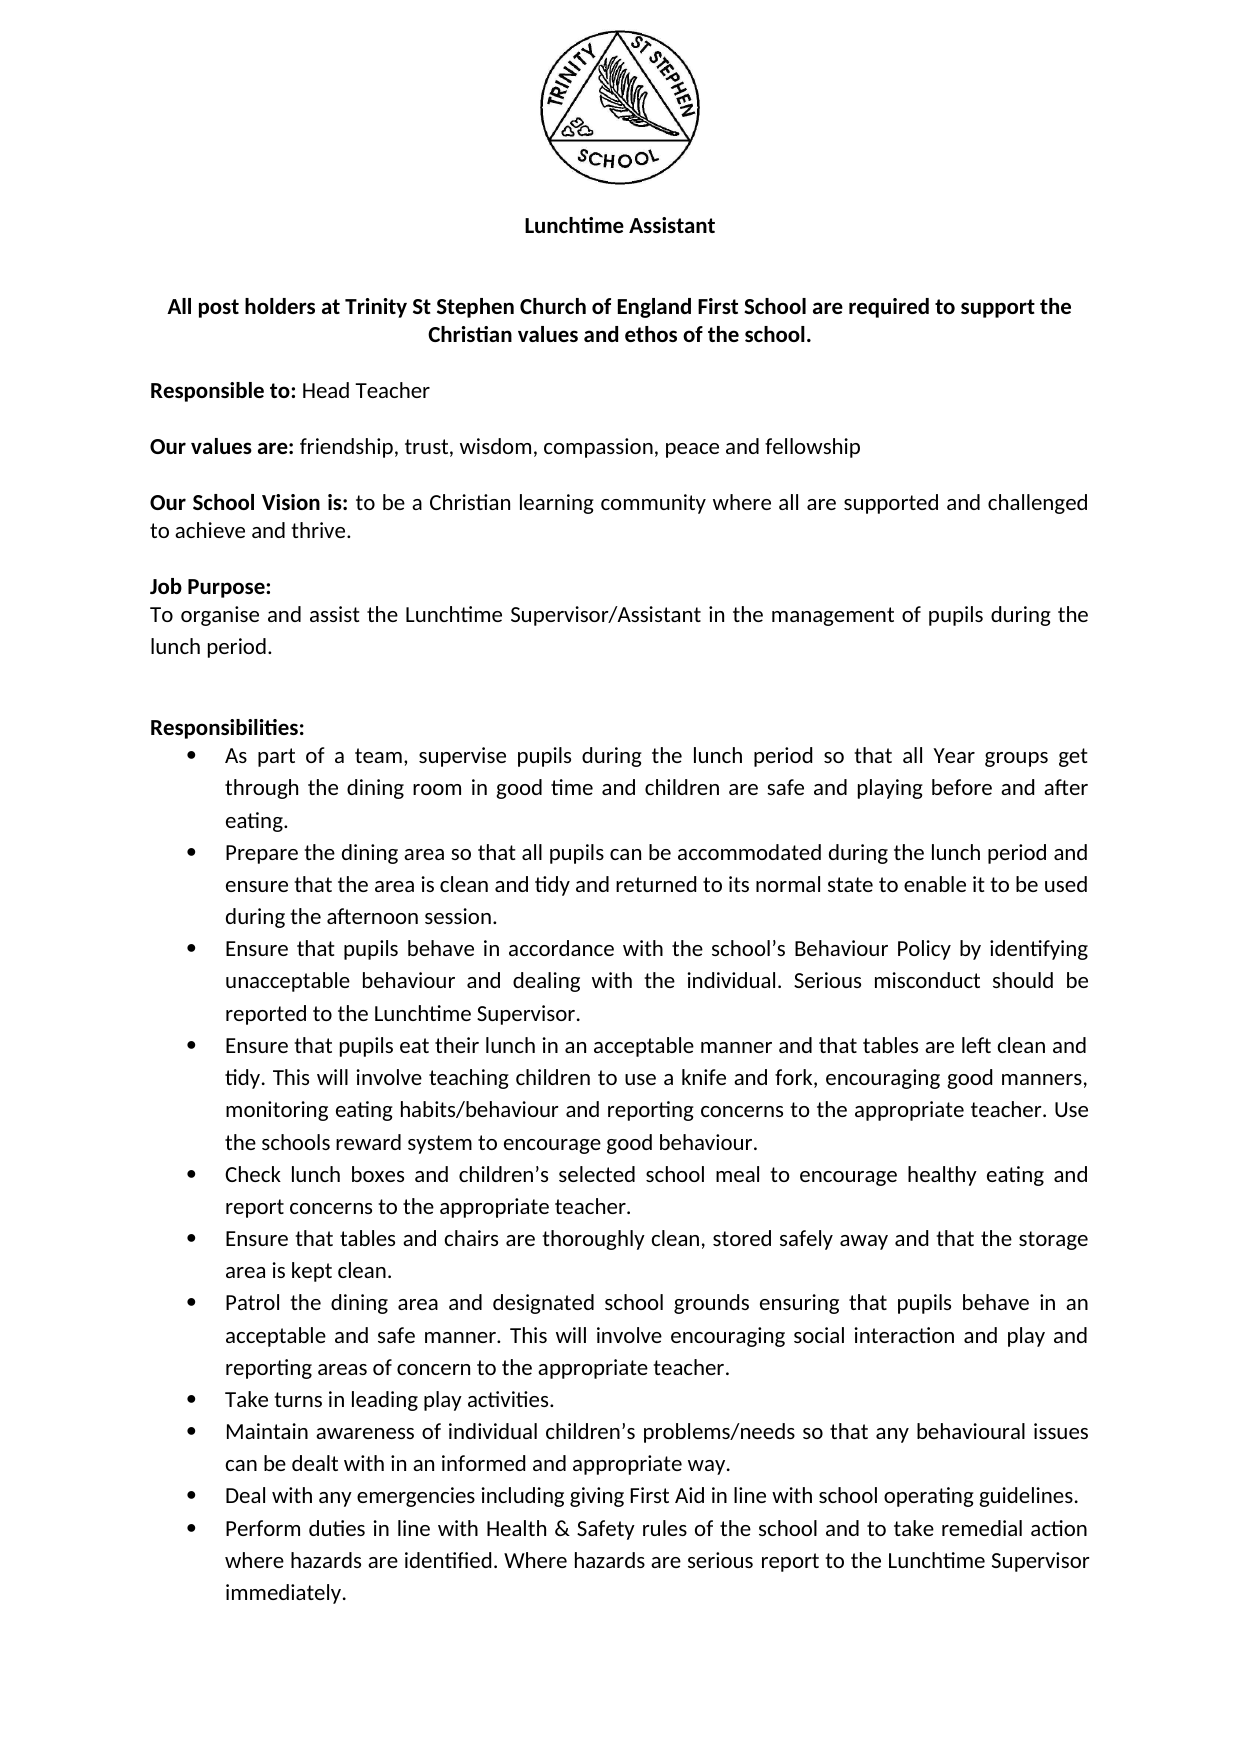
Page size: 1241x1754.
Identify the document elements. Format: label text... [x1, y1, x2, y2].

list Check lunch boxes and children’s selected school meal to encourage healthy eating and report concerns to the appropriate teacher. [187, 1160, 1090, 1220]
list Prepare the dining area so that all pupils can be accommodated during the lunch period and ensure that the area is clean and tidy and returned to its normal state to enable it to be used during the afternoon session. [187, 838, 1090, 930]
text To organise and assist the Lunchtime Supervisor/Assistant in the management of pupils during the lunch period. [150, 600, 1090, 660]
text All post holders at Trinity St Stephen Church of England First School are required to support the Christian values and ethos of the school. [150, 292, 1090, 348]
list Patrol the dining area and designated school grounds ensuring that pupils behave in an acceptable and safe manner. This will involve encouraging social interaction and play and reporting areas of concern to the appropriate teacher. [187, 1288, 1090, 1381]
list Take turns in leading play activities. [187, 1385, 1090, 1413]
list Perform duties in line with Health & Safety rules of the school and to take remedial action where hazards are identified. Where hazards are serious report to the Lunchtime Supervisor immediately. [187, 1514, 1090, 1606]
list Maintain awareness of individual children’s problems/needs so that any behavioural issues can be dealt with in an informed and appropriate way. [187, 1417, 1090, 1477]
text Our School Vision is: to be a Christian learning community where all are supported and challenged to achieve and thrive. [150, 488, 1090, 544]
text Responsibilities: [150, 713, 1090, 741]
list Ensure that pupils behave in accordance with the school’s Behaviour Policy by identifying unacceptable behaviour and dealing with the individual. Serious misconduct should be reported to the Lunchtime Supervisor. [187, 934, 1090, 1027]
text Responsible to: Head Teacher [150, 376, 1090, 404]
text Lunchtime Assistant [150, 211, 1090, 239]
list Ensure that tables and chairs are thoroughly clean, stored safely away and that the storage area is kept clean. [187, 1224, 1090, 1284]
list As part of a team, supervise pupils during the lunch period so that all Year groups get through the dining room in good time and children are safe and playing before and after eating. [187, 741, 1090, 834]
text Job Purpose: [150, 572, 1090, 600]
list Ensure that pupils eat their lunch in an acceptable manner and that tables are left clean and tidy. This will involve teaching children to use a knife and fork, encouraging good manners, monitoring eating habits/behaviour and reporting concerns to the appropriate teacher. Use the schools reward system to encourage good behaviour. [187, 1031, 1090, 1156]
list Deal with any emergencies including giving First Aid in line with school operating guidelines. [187, 1482, 1090, 1510]
text Our values are: friendship, trust, wisdom, compassion, peace and fellowship [150, 432, 1090, 460]
